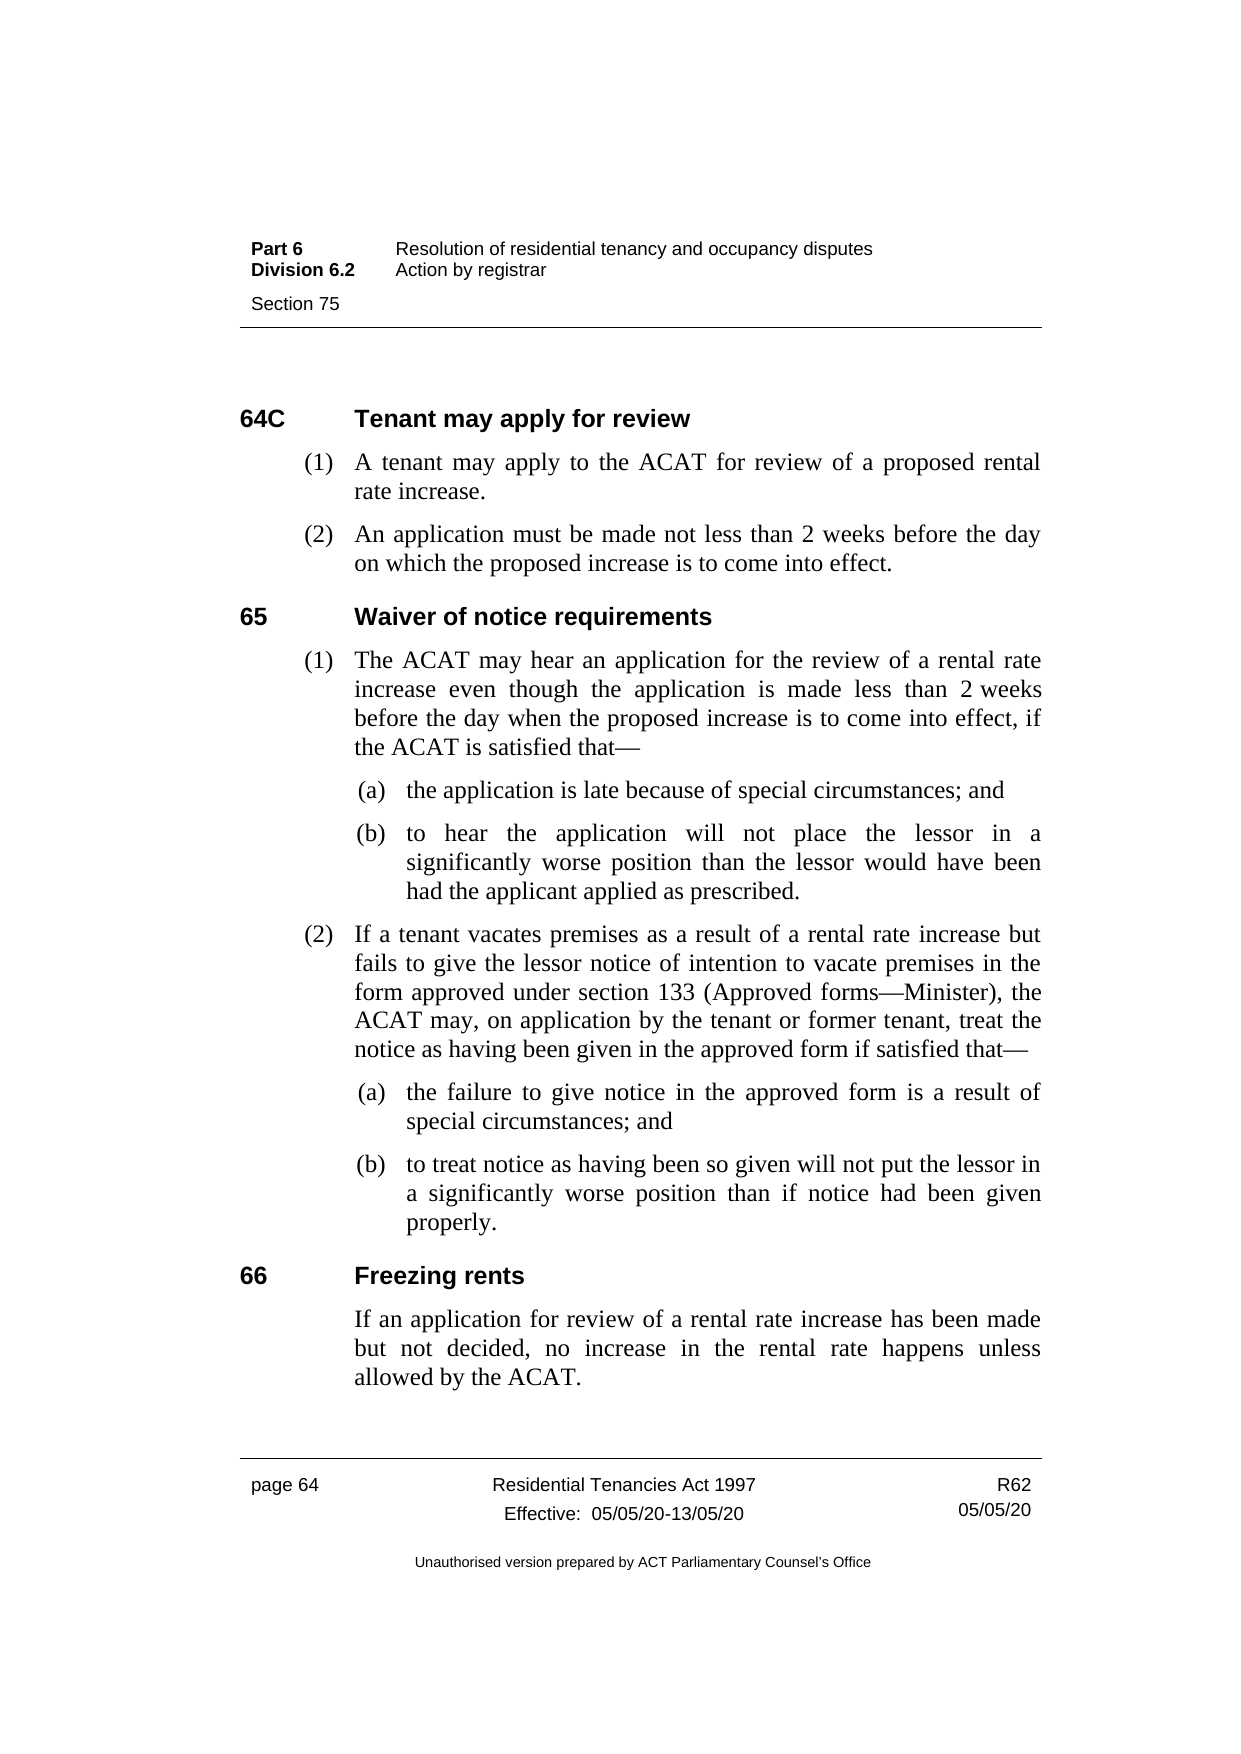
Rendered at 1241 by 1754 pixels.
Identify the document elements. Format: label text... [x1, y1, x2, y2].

text (1) The ACAT may hear an application for the review of a rental rate increase even though the application is made less than 2 weeks before the day when the proposed increase is to come into effect, if the ACAT is satisfied that— [239, 645, 1042, 760]
text (a) the application is late because of special circumstances; and [239, 775, 1042, 804]
text (2) If a tenant vacates premises as a result of a rental rate increase but fails to give the lessor notice of intention to vacate premises in the form approved under section 133 (Approved forms—Minister), the ACAT may, on application by the tenant or former tenant, treat the notice as having been given in the approved form if satisfied that— [239, 919, 1042, 1063]
text (a) the failure to give notice in the approved form is a result of special circumstances; and [239, 1077, 1042, 1135]
text (2) An application must be made not less than 2 weeks before the day on which the proposed increase is to come into effect. [239, 519, 1042, 577]
text 65 Waiver of notice requirements [239, 602, 1042, 631]
text (b) to treat notice as having been so given will not put the lessor in a significantly worse position than if notice had been given properly. [239, 1149, 1042, 1236]
text If an application for review of a rental rate increase has been made but not decided, no increase in the rental rate happens unless allowed by the ACAT. [354, 1304, 1042, 1390]
text 66 Freezing rents [239, 1261, 1042, 1289]
text (1) A tenant may apply to the ACAT for review of a proposed rental rate increase. [239, 447, 1042, 505]
text (b) to hear the application will not place the lessor in a significantly worse position than the lessor would have been had the applicant applied as prescribed. [239, 818, 1042, 904]
text 64C Tenant may apply for review [239, 404, 1042, 433]
